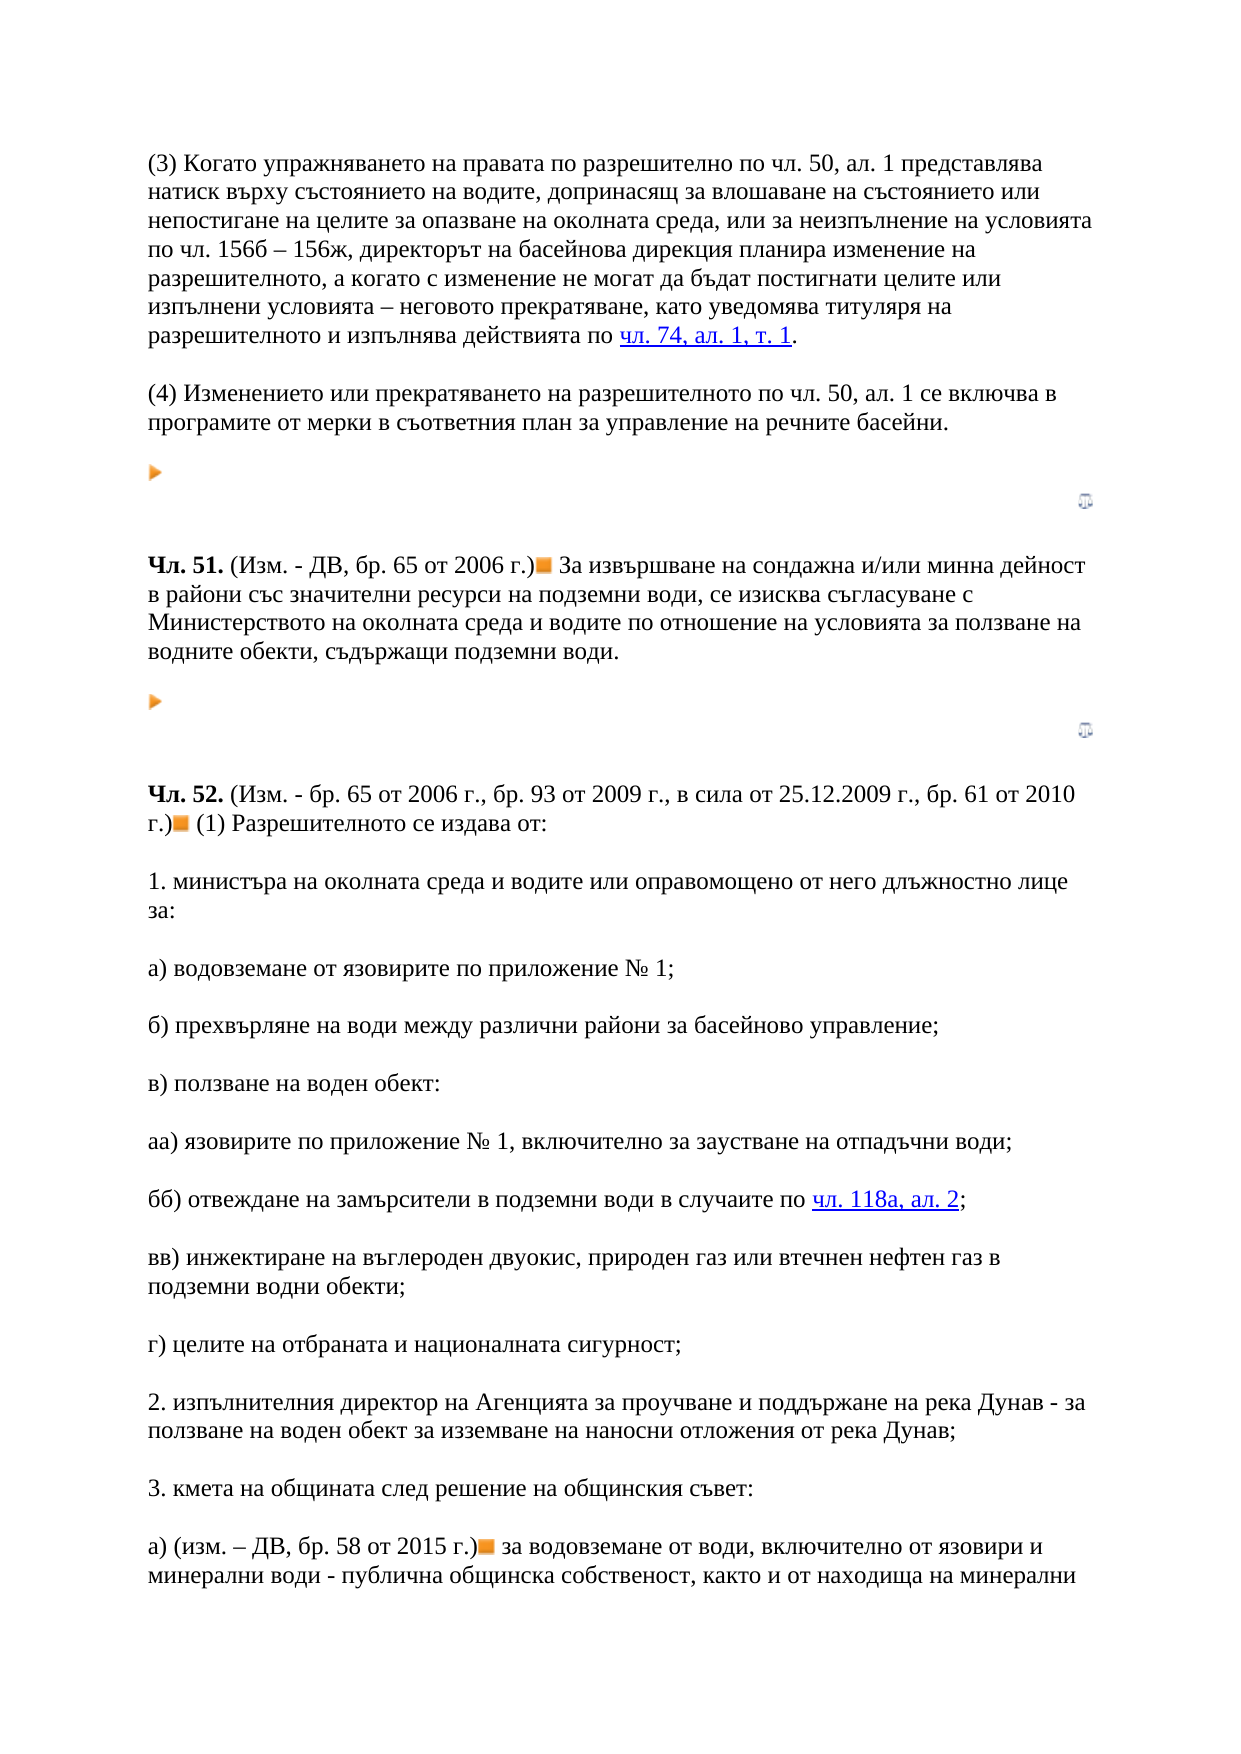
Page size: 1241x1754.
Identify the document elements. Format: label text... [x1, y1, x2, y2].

picture [1078, 722, 1093, 738]
text вв) инжектиране на въглероден двуокис, природен газ или втечнен нефтен газ в подземни водни обекти; [148, 1242, 1093, 1300]
picture [147, 694, 164, 710]
picture [1078, 492, 1093, 509]
picture [172, 815, 190, 832]
text г) целите на отбраната и националната сигурност; [148, 1329, 1093, 1358]
text бб) отвеждане на замърсители в подземни води в случаите по чл. 118а, ал. 2; [148, 1184, 1093, 1213]
text в) ползване на воден обект: [148, 1068, 1093, 1097]
text 3. кмета на общината след решение на общинския съвет: [148, 1473, 1093, 1502]
picture [535, 557, 553, 574]
text а) водовземане от язовирите по приложение № 1; [148, 953, 1093, 981]
text 1. министъра на околната среда и водите или оправомощено от него длъжностно лице за: [148, 866, 1093, 923]
text Чл. 51. (Изм. - ДВ, бр. 65 от 2006 г.) За извършване на сондажна и/или минна дейност в райони със значителни ресурси на подземни води, се изисква съгласуване с Министерството на околната среда и водите по отношение на условията за ползване на водните обекти, съдържащи подземни води. [148, 550, 1093, 665]
picture [477, 1539, 495, 1555]
picture [147, 464, 164, 481]
text (4) Изменението или прекратяването на разрешителното по чл. 50, ал. 1 се включва в програмите от мерки в съответния план за управление на речните басейни. [148, 378, 1093, 436]
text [148, 1531, 1093, 1589]
text б) прехвърляне на води между различни райони за басейново управление; [148, 1011, 1093, 1039]
text 2. изпълнителния директор на Агенцията за проучване и поддържане на река Дунав - за ползване на воден обект за изземване на наносни отложения от река Дунав; [148, 1387, 1093, 1444]
text аа) язовирите по приложение № 1, включително за заустване на отпадъчни води; [148, 1126, 1093, 1155]
text Чл. 52. (Изм. - бр. 65 от 2006 г., бр. 93 от 2009 г., в сила от 25.12.2009 г., бр. 61 от 2010 г.) (1) Разрешителното се издава от: [148, 779, 1093, 837]
text (3) Когато упражняването на правата по разрешително по чл. 50, ал. 1 представлява натиск върху състоянието на водите, допринасящ за влошаване на състоянието или непостигане на целите за опазване на околната среда, или за неизпълнение на условията по чл. 156б – 156ж, директорът на басейнова дирекция планира изменение на разрешителното, а когато с изменение не могат да бъдат постигнати целите или изпълнени условията – неговото прекратяване, като уведомява титуляря на разрешителното и изпълнява действията по чл. 74, ал. 1, т. 1. [148, 148, 1093, 349]
